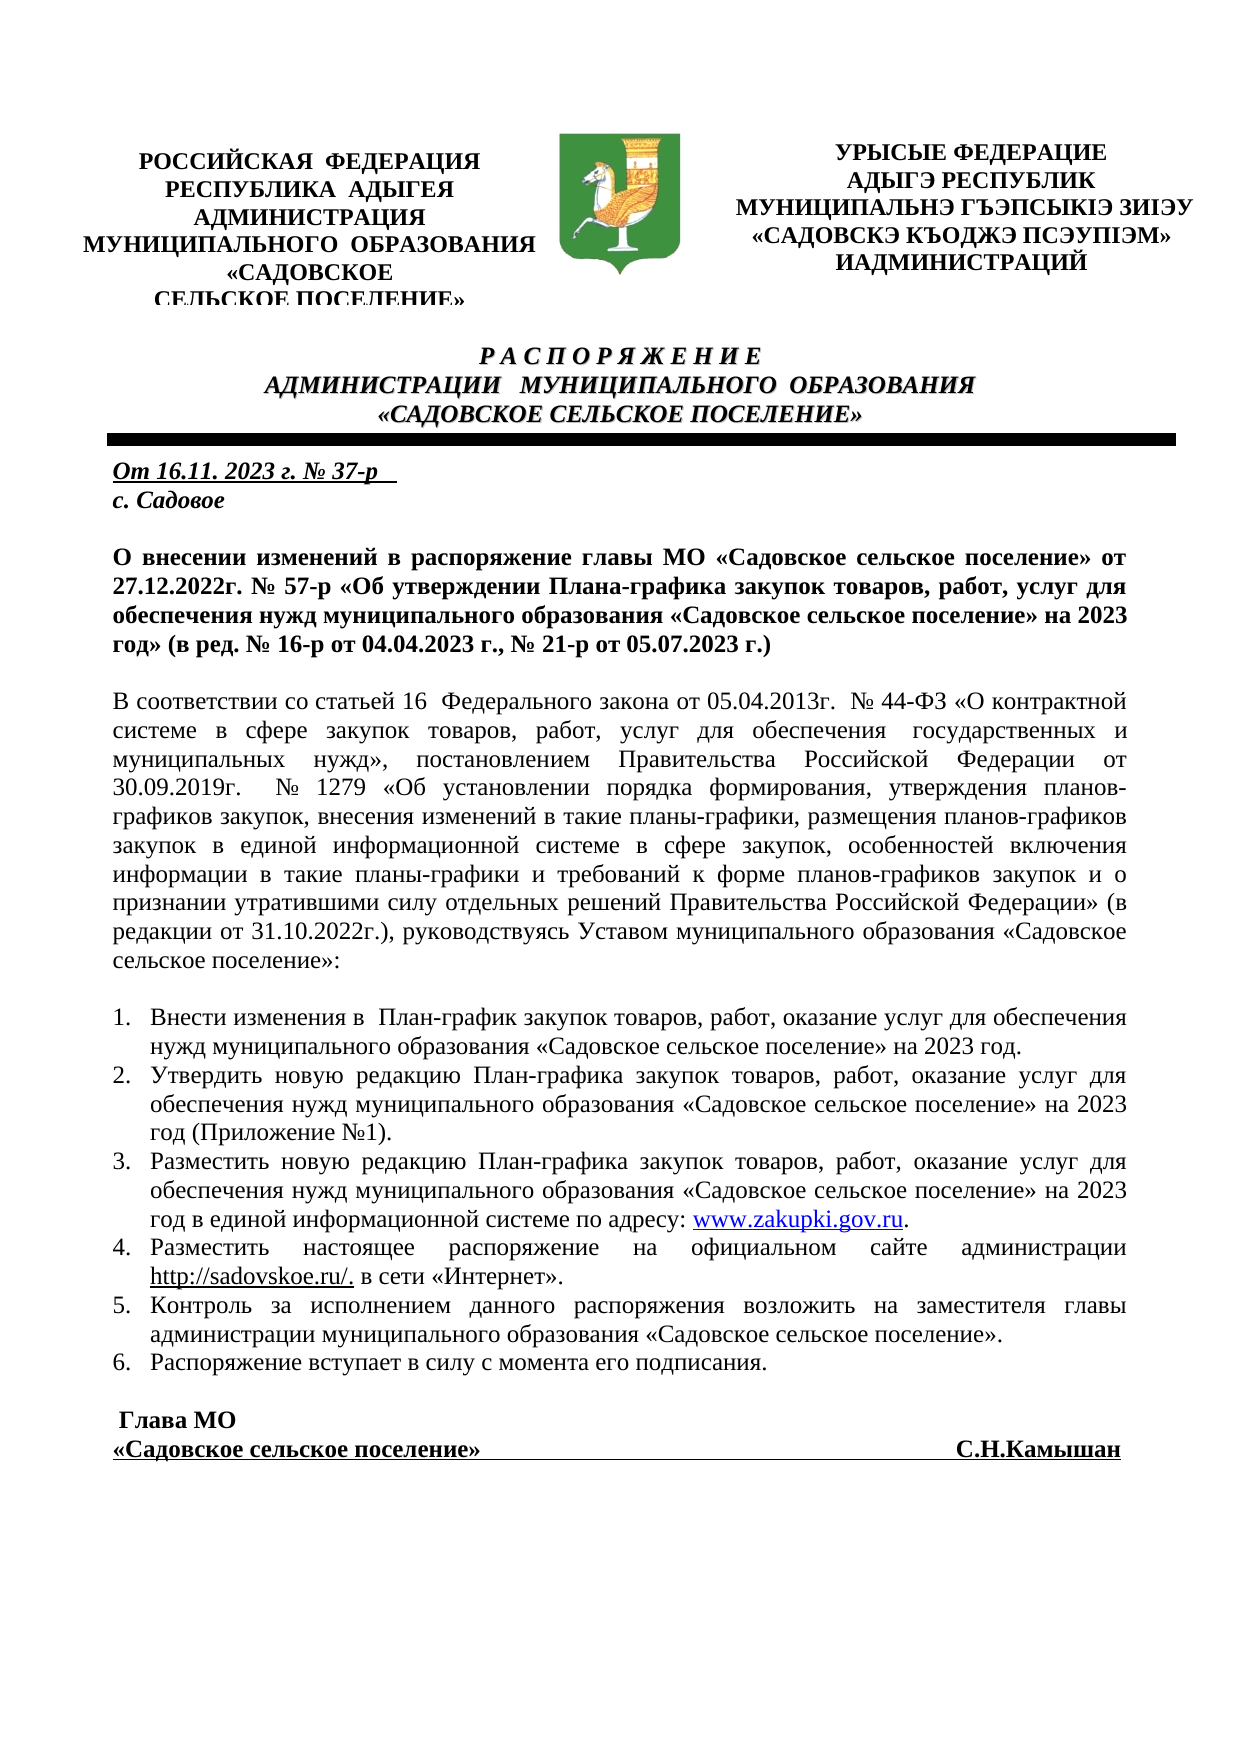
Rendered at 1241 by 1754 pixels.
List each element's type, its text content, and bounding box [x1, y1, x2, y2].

text АДМИНИСТРАЦИИ МУНИЦИПАЛЬНОГО ОБРАЗОВАНИЯ [112, 370, 1128, 399]
list Контроль за исполнением данного распоряжения возложить на заместителя главы администрации муниципального образования «Садовское сельское поселение». [112, 1290, 1128, 1347]
text «САДОВСКОЕ СЕЛЬСКОЕ ПОСЕЛЕНИЕ» [112, 399, 1128, 427]
text Глава МО [112, 1405, 1128, 1434]
list Внести изменения в План-график закупок товаров, работ, оказание услуг для обеспечения нужд муниципального образования «Садовское сельское поселение» на 2023 год. [112, 1002, 1128, 1060]
text «Садовское сельское поселение» С.Н.Камышан [112, 1434, 1128, 1462]
text О внесении изменений в распоряжение главы МО «Садовское сельское поселение» от 27.12.2022г. № 57-р «Об утверждении Плана-графика закупок товаров, работ, услуг для обеспечения нужд муниципального образования «Садовское сельское поселение» на 2023 год» (в ред. № 16-р от 04.04.2023 г., № 21-р от 05.07.2023 г.) [112, 542, 1128, 657]
text Р А С П О Р Я Ж Е Н И Е [112, 341, 1128, 370]
list Утвердить новую редакцию План-графика закупок товаров, работ, оказание услуг для обеспечения нужд муниципального образования «Садовское сельское поселение» на 2023 год (Приложение №1). [112, 1060, 1128, 1146]
list Распоряжение вступает в силу с момента его подписания. [112, 1347, 1128, 1376]
list Разместить новую редакцию План-графика закупок товаров, работ, оказание услуг для обеспечения нужд муниципального образования «Садовское сельское поселение» на 2023 год в единой информационной системе по адресу: www.zakupki.gov.ru. [112, 1146, 1128, 1232]
list Разместить настоящее распоряжение на официальном сайте администрации http://sadovskoe.ru/. в сети «Интернет». [112, 1232, 1128, 1290]
text От 16.11. 2023 г. № 37-р [112, 456, 1128, 485]
text В соответствии со статьей 16 Федерального закона от 05.04.2013г. № 44-ФЗ «О контрактной системе в сфере закупок товаров, работ, услуг для обеспечения государственных и муниципальных нужд», постановлением Правительства Российской Федерации от 30.09.2019г. № 1279 «Об установлении порядка формирования, утверждения планов-графиков закупок, внесения изменений в такие планы-графики, размещения планов-графиков закупок в единой информационной системе в сфере закупок, особенностей включения информации в такие планы-графики и требований к форме планов-графиков закупок и о признании утратившими силу отдельных решений Правительства Российской Федерации» (в редакции от 31.10.2022г.), руководствуясь Уставом муниципального образования «Садовское сельское поселение»: [112, 686, 1128, 974]
text с. Садовое [112, 485, 1128, 514]
